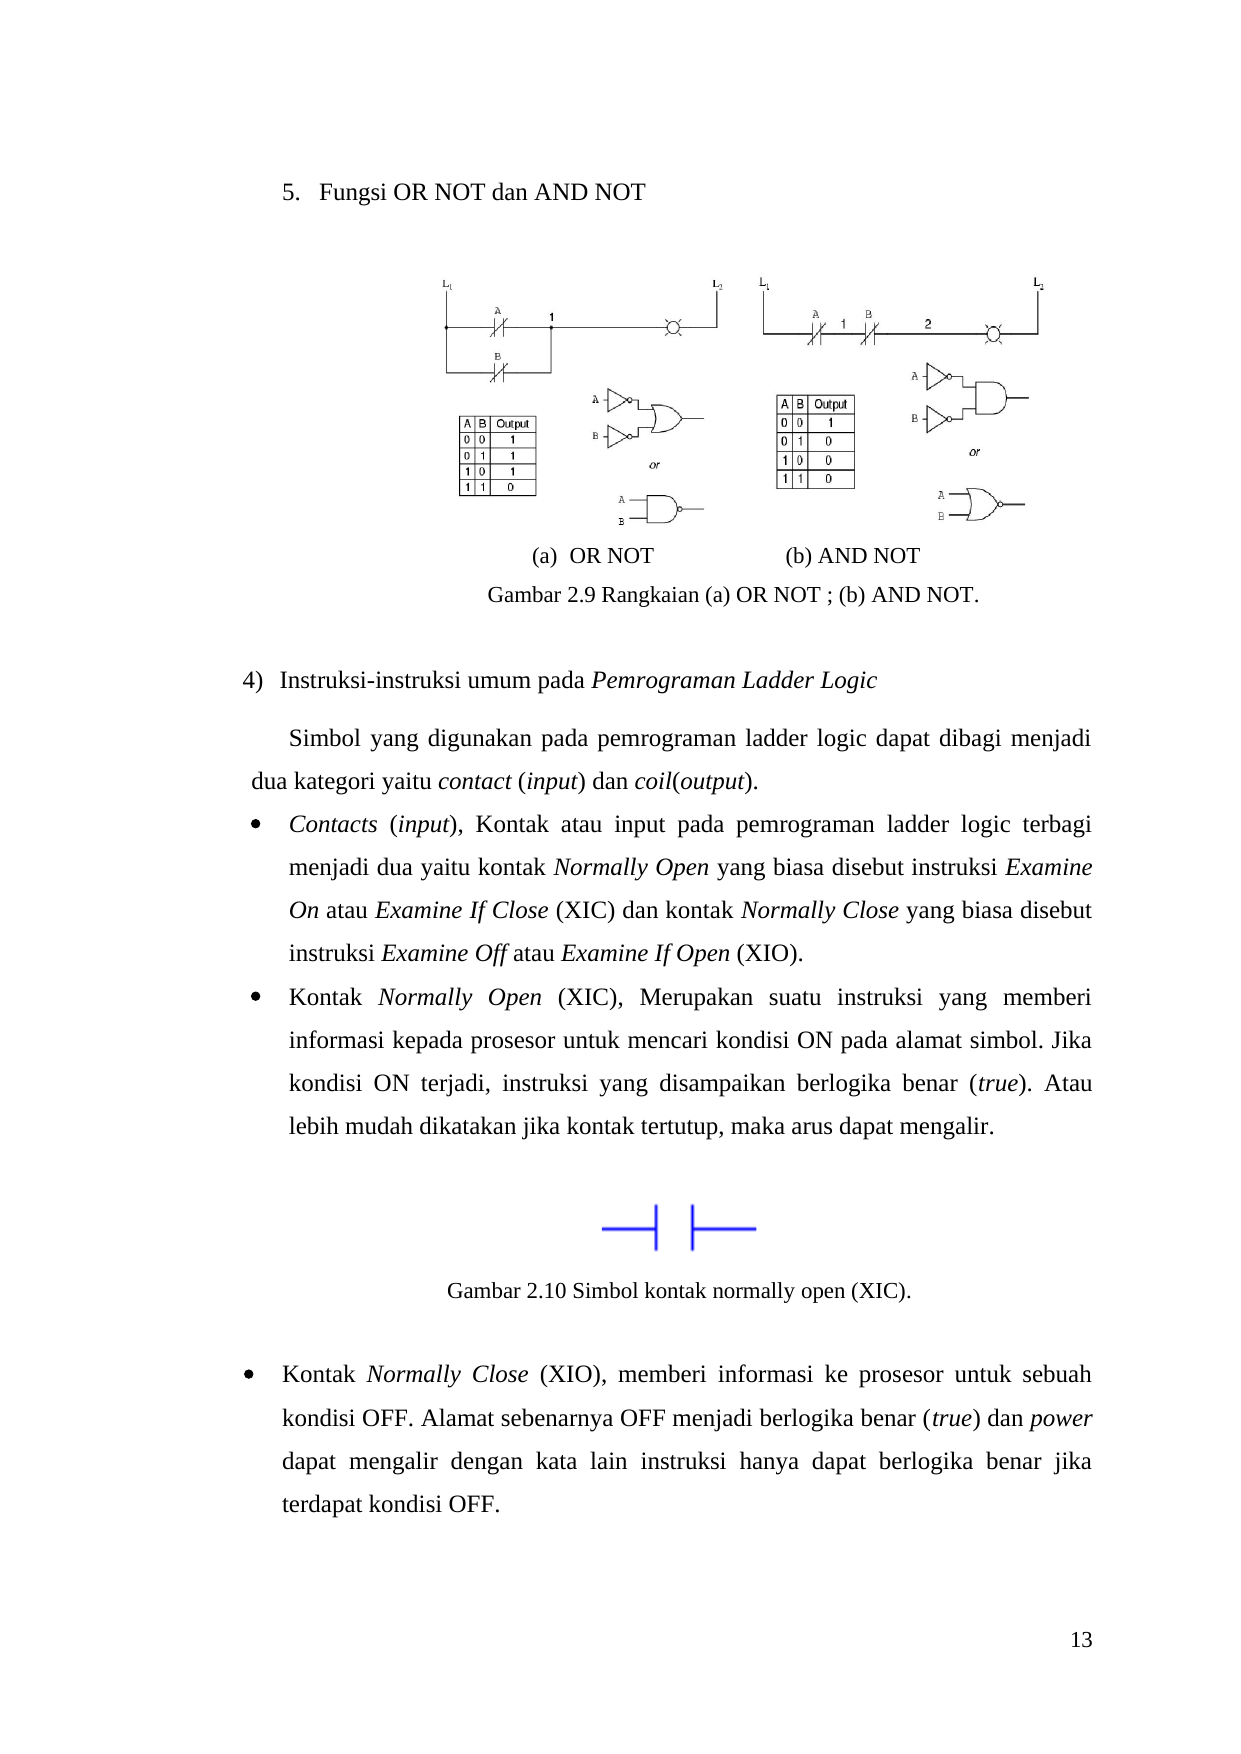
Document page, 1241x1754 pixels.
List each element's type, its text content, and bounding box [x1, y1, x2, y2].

list Instruksi-instruksi umum pada Pemrograman Ladder Logic [242, 665, 1092, 694]
list OR NOT (b) AND NOT [532, 542, 1092, 568]
picture [440, 277, 725, 528]
text Simbol yang digunakan pada pemrograman ladder logic dapat dibagi menjadi dua kategori yaitu contact (input) dan coil(output). [251, 723, 1092, 795]
picture [757, 273, 1047, 528]
text Gambar 2.9 Rangkaian (a) OR NOT ; (b) AND NOT. [266, 582, 1092, 608]
list Kontak Normally Open (XIC), Merupakan suatu instruksi yang memberi informasi kepada prosesor untuk mencari kondisi ON pada alamat simbol. Jika kondisi ON terjadi, instruksi yang disampaikan berlogika benar (true). Atau lebih mudah dikatakan jika kontak tertutup, maka arus dapat mengalir. [251, 982, 1092, 1140]
list Contacts (input), Kontak atau input pada pemrograman ladder logic terbagi menjadi dua yaitu kontak Normally Open yang biasa disebut instruksi Examine On atau Examine If Close (XIC) dan kontak Normally Close yang biasa disebut instruksi Examine Off atau Examine If Open (XIO). [251, 809, 1092, 967]
list Gambar 2.10 Simbol kontak normally open (XIC). [266, 1277, 1092, 1303]
picture [601, 1197, 757, 1263]
list Fungsi OR NOT dan AND NOT [282, 177, 1092, 206]
list Kontak Normally Close (XIO), memberi informasi ke prosesor untuk sebuah kondisi OFF. Alamat sebenarnya OFF menjadi berlogika benar (true) dan power dapat mengalir dengan kata lain instruksi hanya dapat berlogika benar jika terdapat kondisi OFF. [244, 1359, 1092, 1518]
